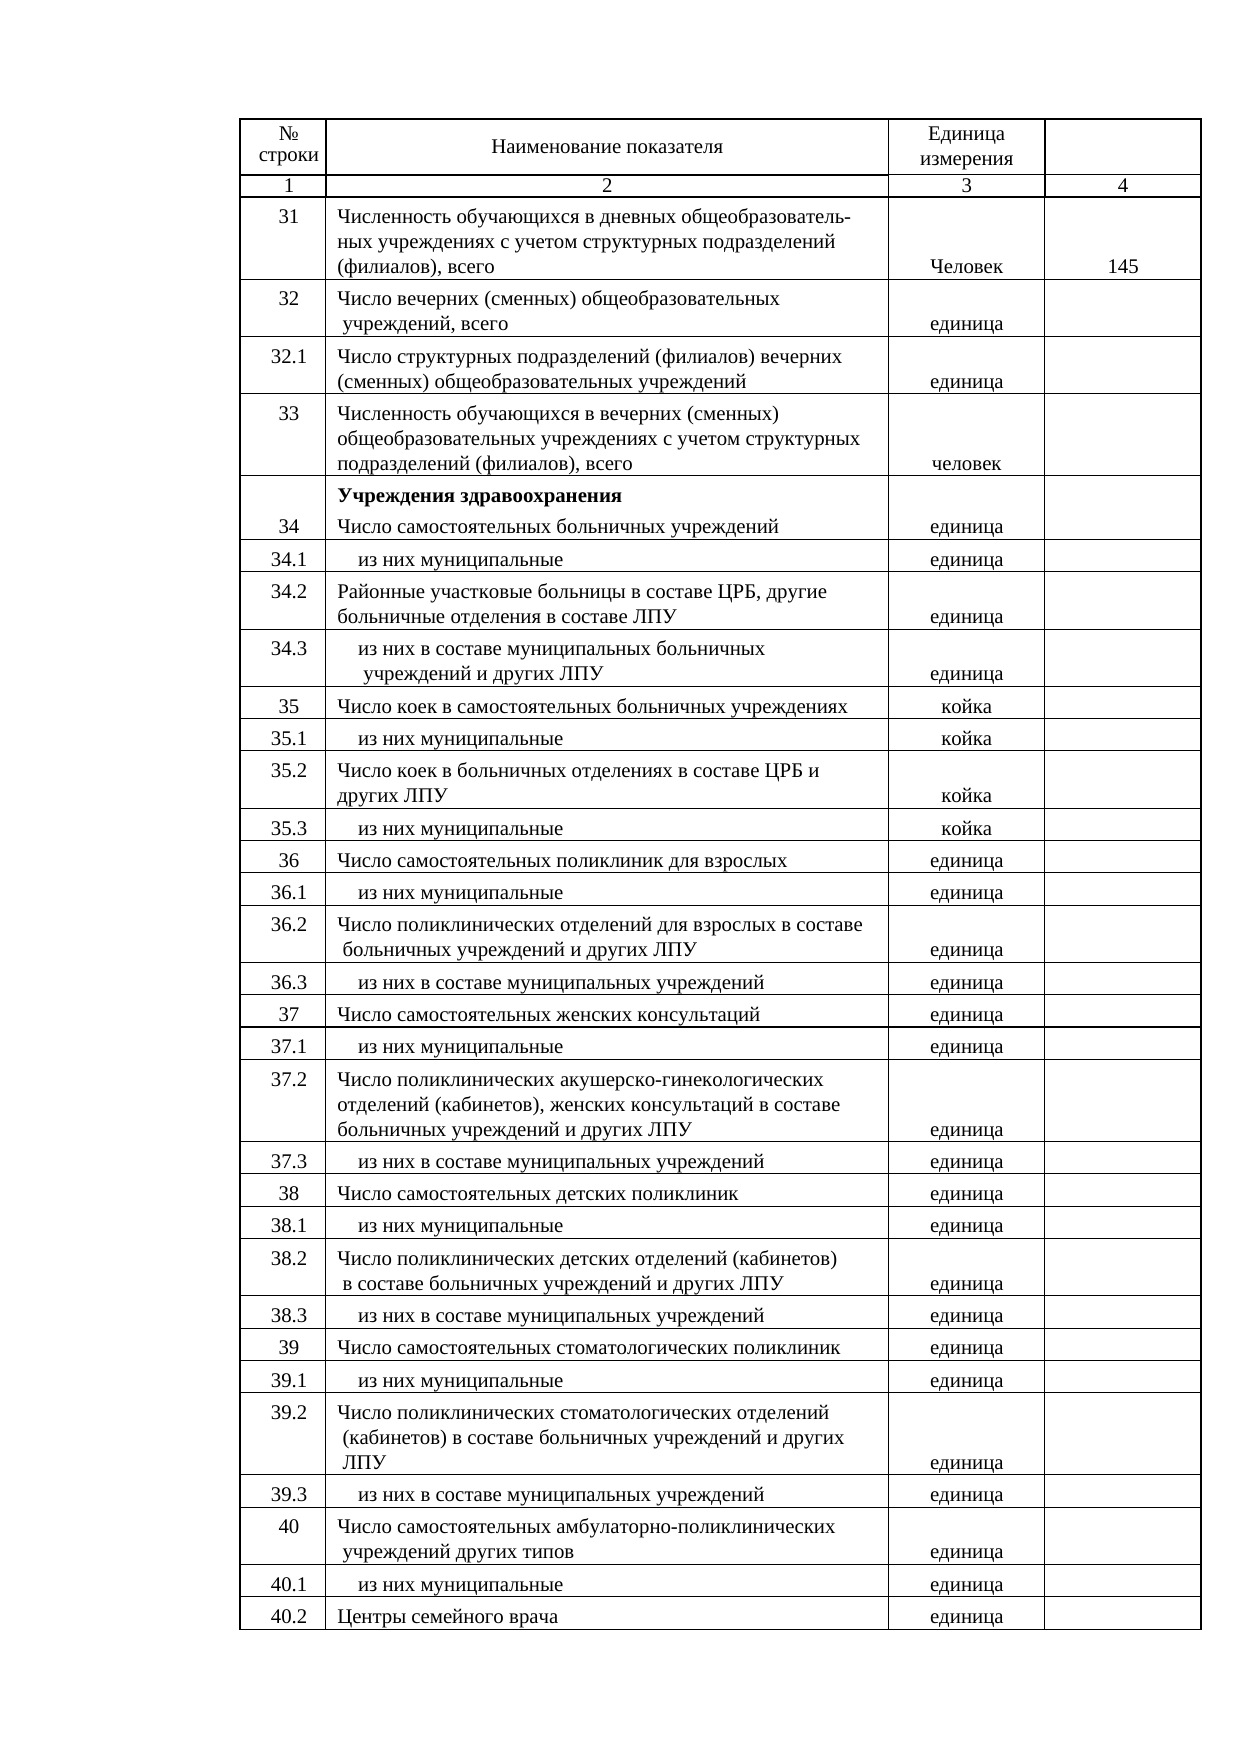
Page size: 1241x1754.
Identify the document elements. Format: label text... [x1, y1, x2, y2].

table_cell единица [889, 1239, 1044, 1295]
table_cell Число коек в самостоятельных больничных учреждениях [326, 687, 888, 718]
table_cell 145 [1045, 198, 1200, 278]
table_cell из них муниципальные [326, 1361, 888, 1392]
table_cell [1045, 337, 1200, 393]
table_cell [1045, 1597, 1200, 1628]
table_cell 1 [241, 176, 325, 196]
table_cell единица [889, 1329, 1044, 1360]
table_cell 35.2 [241, 751, 325, 808]
table_cell 34.2 [241, 572, 325, 628]
table_cell единица [889, 995, 1044, 1026]
table_cell [1045, 687, 1200, 718]
table_cell койка [889, 687, 1044, 718]
table_cell единица [889, 873, 1044, 904]
table_cell 39.2 [241, 1393, 325, 1474]
table_cell из них в составе муниципальных учреждений [326, 1142, 888, 1173]
table_cell 40.2 [241, 1597, 325, 1628]
table_cell [1045, 1361, 1200, 1392]
table_cell 33 [241, 394, 325, 475]
table_cell Число структурных подразделений (филиалов) вечерних (сменных) общеобразовательных учреждений [326, 337, 888, 393]
table_cell единица [889, 1475, 1044, 1507]
table_cell единица [889, 572, 1044, 628]
table_cell 39.1 [241, 1361, 325, 1392]
table_cell [1045, 1565, 1200, 1596]
table_cell из них муниципальные [326, 1207, 888, 1238]
table_cell единица [889, 337, 1044, 393]
table_cell [1045, 841, 1200, 872]
table_cell [1045, 540, 1200, 571]
table_cell [1045, 906, 1200, 962]
table_cell 35 [241, 687, 325, 718]
table_cell из них в составе муниципальных учреждений [326, 1475, 888, 1507]
table_cell [241, 476, 325, 508]
table_cell единица [889, 1393, 1044, 1474]
table_cell [889, 476, 1044, 508]
table_cell Число самостоятельных стоматологических поликлиник [326, 1329, 888, 1360]
table_cell 37.2 [241, 1060, 325, 1141]
table_cell Число самостоятельных детских поликлиник [326, 1174, 888, 1206]
table_cell 38.1 [241, 1207, 325, 1238]
table_cell [1045, 1329, 1200, 1360]
table_cell Число самостоятельных поликлиник для взрослых [326, 841, 888, 872]
table_cell [1045, 963, 1200, 994]
table_cell [1045, 1060, 1200, 1141]
table_cell 34 [241, 508, 325, 539]
table_cell [1045, 572, 1200, 628]
table_cell из них в составе муниципальных больничных учреждений и других ЛПУ [326, 630, 888, 686]
table_cell 34.1 [241, 540, 325, 571]
table_cell 35.1 [241, 719, 325, 750]
table_cell 36.1 [241, 873, 325, 904]
table_cell единица [889, 1361, 1044, 1392]
table_cell единица [889, 906, 1044, 962]
table_cell [1045, 995, 1200, 1026]
table_cell единица [889, 280, 1044, 336]
table_cell единица [889, 1565, 1044, 1596]
table_cell 4 [1046, 175, 1200, 196]
table_cell 38 [241, 1174, 325, 1206]
table_cell [1045, 1296, 1200, 1327]
table_cell 39.3 [241, 1475, 325, 1507]
table_cell Число самостоятельных амбулаторно-поликлинических учреждений других типов [326, 1508, 888, 1564]
table_cell 38.2 [241, 1239, 325, 1295]
table_cell Число самостоятельных женских консультаций [326, 995, 888, 1026]
table_cell единица [889, 508, 1044, 539]
table_cell 36 [241, 841, 325, 872]
table_cell койка [889, 809, 1044, 840]
table_cell из них в составе муниципальных учреждений [326, 1296, 888, 1327]
table_header Наименование показателя [327, 120, 888, 174]
table_cell Число самостоятельных больничных учреждений [326, 508, 888, 539]
table_cell 32.1 [241, 337, 325, 393]
table_header № строки [241, 120, 325, 174]
table_cell единица [889, 540, 1044, 571]
table_cell [1045, 630, 1200, 686]
table_cell [1045, 719, 1200, 750]
table_cell [1045, 508, 1200, 539]
table_cell единица [889, 630, 1044, 686]
table_cell [1045, 1174, 1200, 1206]
table_cell койка [889, 719, 1044, 750]
table_cell единица [889, 1060, 1044, 1141]
table_cell Число коек в больничных отделениях в составе ЦРБ и других ЛПУ [326, 751, 888, 808]
table_cell 32 [241, 280, 325, 336]
table_cell 3 [889, 175, 1044, 196]
table_cell [1045, 1393, 1200, 1474]
table_cell [1045, 280, 1200, 336]
table_cell [1045, 1239, 1200, 1295]
table_cell Число поликлинических стоматологических отделений (кабинетов) в составе больничных учреждений и других ЛПУ [326, 1393, 888, 1474]
table_cell 39 [241, 1329, 325, 1360]
table_cell 34.3 [241, 630, 325, 686]
table_cell единица [889, 841, 1044, 872]
table_cell 37.3 [241, 1142, 325, 1173]
table_cell 36.3 [241, 963, 325, 994]
table_cell [1045, 476, 1200, 508]
table_cell Районные участковые больницы в составе ЦРБ, другие больничные отделения в составе ЛПУ [326, 572, 888, 628]
table_cell Число поликлинических отделений для взрослых в составе больничных учреждений и других ЛПУ [326, 906, 888, 962]
table_cell Центры семейного врача [326, 1597, 888, 1628]
table_cell Число поликлинических детских отделений (кабинетов) в составе больничных учреждений и других ЛПУ [326, 1239, 888, 1295]
table_cell 37.1 [241, 1028, 325, 1059]
table_cell из них муниципальные [326, 540, 888, 571]
table_cell Численность обучающихся в дневных общеобразователь-ных учреждениях с учетом структурных подразделений (филиалов), всего [326, 198, 888, 278]
table_cell [1045, 751, 1200, 808]
table_cell [1045, 809, 1200, 840]
table_cell единица [889, 1508, 1044, 1564]
table_cell 36.2 [241, 906, 325, 962]
table_cell Число вечерних (сменных) общеобразовательных учреждений, всего [326, 280, 888, 336]
table_cell 40 [241, 1508, 325, 1564]
table_cell [1045, 394, 1200, 475]
table_cell Человек [889, 198, 1044, 278]
table_cell [1045, 1508, 1200, 1564]
table_cell 37 [241, 995, 325, 1026]
table_header [1046, 120, 1200, 174]
table_cell [1045, 1028, 1200, 1059]
table_cell из них муниципальные [326, 873, 888, 904]
table_cell человек [889, 394, 1044, 475]
table_cell [1045, 873, 1200, 904]
table_cell Численность обучающихся в вечерних (сменных) общеобразовательных учреждениях с учетом структурных подразделений (филиалов), всего [326, 394, 888, 475]
table_cell единица [889, 1174, 1044, 1206]
table_cell из них муниципальные [326, 719, 888, 750]
table_cell 40.1 [241, 1565, 325, 1596]
table_cell из них муниципальные [326, 1028, 888, 1059]
table_cell 35.3 [241, 809, 325, 840]
table_cell Число поликлинических акушерско-гинекологических отделений (кабинетов), женских консультаций в составе больничных учреждений и других ЛПУ [326, 1060, 888, 1141]
table_cell 31 [241, 198, 325, 278]
table_cell койка [889, 751, 1044, 808]
table_cell единица [889, 1142, 1044, 1173]
table_cell из них муниципальные [326, 1565, 888, 1596]
table_cell [1045, 1475, 1200, 1507]
table_cell единица [889, 1028, 1044, 1059]
table_cell [1045, 1207, 1200, 1238]
table_cell единица [889, 963, 1044, 994]
table_cell единица [889, 1207, 1044, 1238]
table_cell из них муниципальные [326, 809, 888, 840]
table_cell единица [889, 1296, 1044, 1327]
table_cell 38.3 [241, 1296, 325, 1327]
table_cell из них в составе муниципальных учреждений [326, 963, 888, 994]
table_cell 2 [327, 176, 888, 196]
table_cell [1045, 1142, 1200, 1173]
table_cell единица [889, 1597, 1044, 1628]
table_cell Учреждения здравоохранения [326, 476, 888, 508]
table_header Единица измерения [889, 120, 1044, 174]
